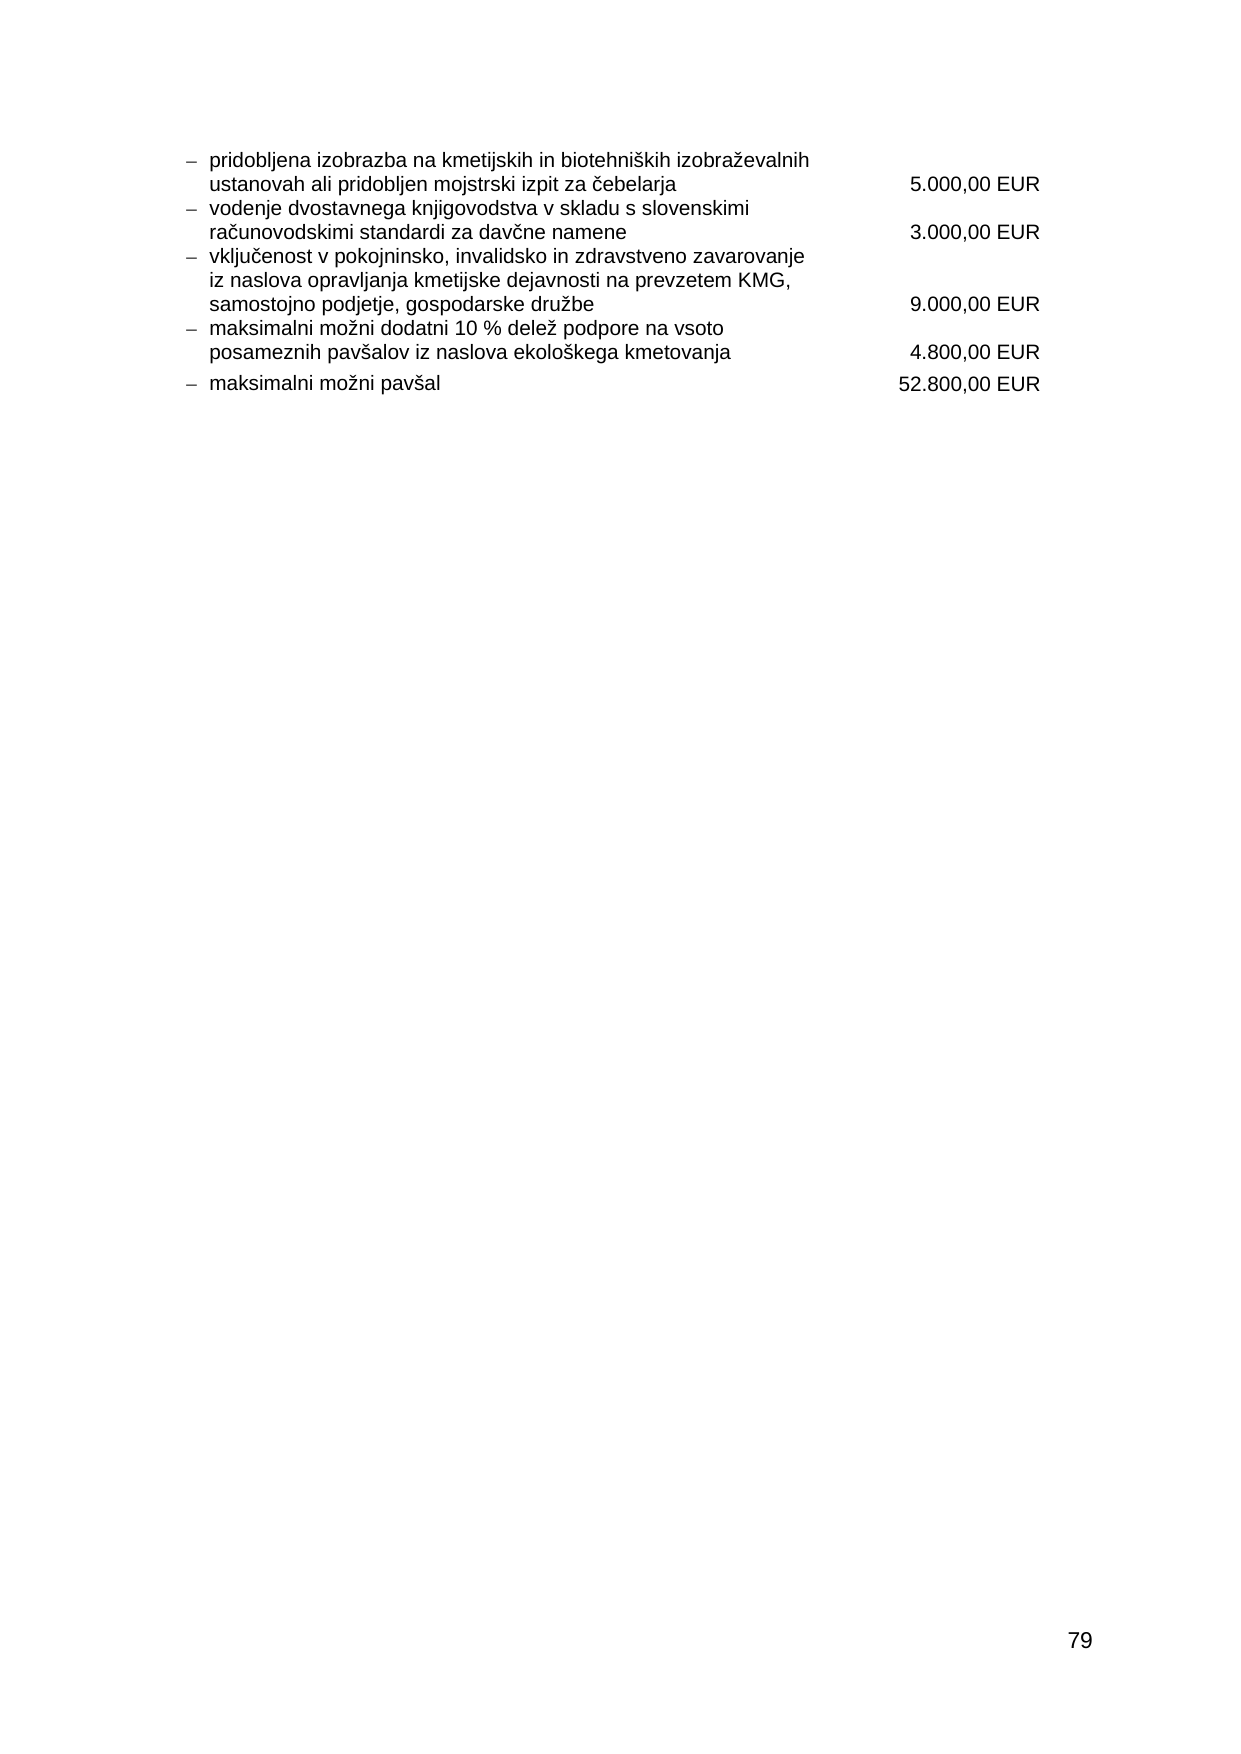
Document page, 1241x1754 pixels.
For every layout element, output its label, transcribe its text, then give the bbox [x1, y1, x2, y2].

table_cell vodenje dvostavnega knjigovodstva v skladu s slovenskimi računovodskimi standardi za davčne namene [155, 196, 826, 244]
table_cell 3.000,00 EUR [826, 196, 1048, 244]
table_cell maksimalni možni dodatni 10 % delež podpore na vsoto posameznih pavšalov iz naslova ekološkega kmetovanja [155, 316, 826, 364]
table_cell 52.800,00 EUR [826, 364, 1048, 395]
table_cell 9.000,00 EUR [826, 244, 1048, 316]
table_cell vključenost v pokojninsko, invalidsko in zdravstveno zavarovanje iz naslova opravljanja kmetijske dejavnosti na prevzetem KMG, samostojno podjetje, gospodarske družbe [155, 244, 826, 316]
table_cell 5.000,00 EUR [826, 148, 1048, 196]
table_cell 4.800,00 EUR [826, 316, 1048, 364]
table_cell pridobljena izobrazba na kmetijskih in biotehniških izobraževalnih ustanovah ali pridobljen mojstrski izpit za čebelarja [155, 148, 826, 196]
table_cell maksimalni možni pavšal [155, 364, 826, 395]
